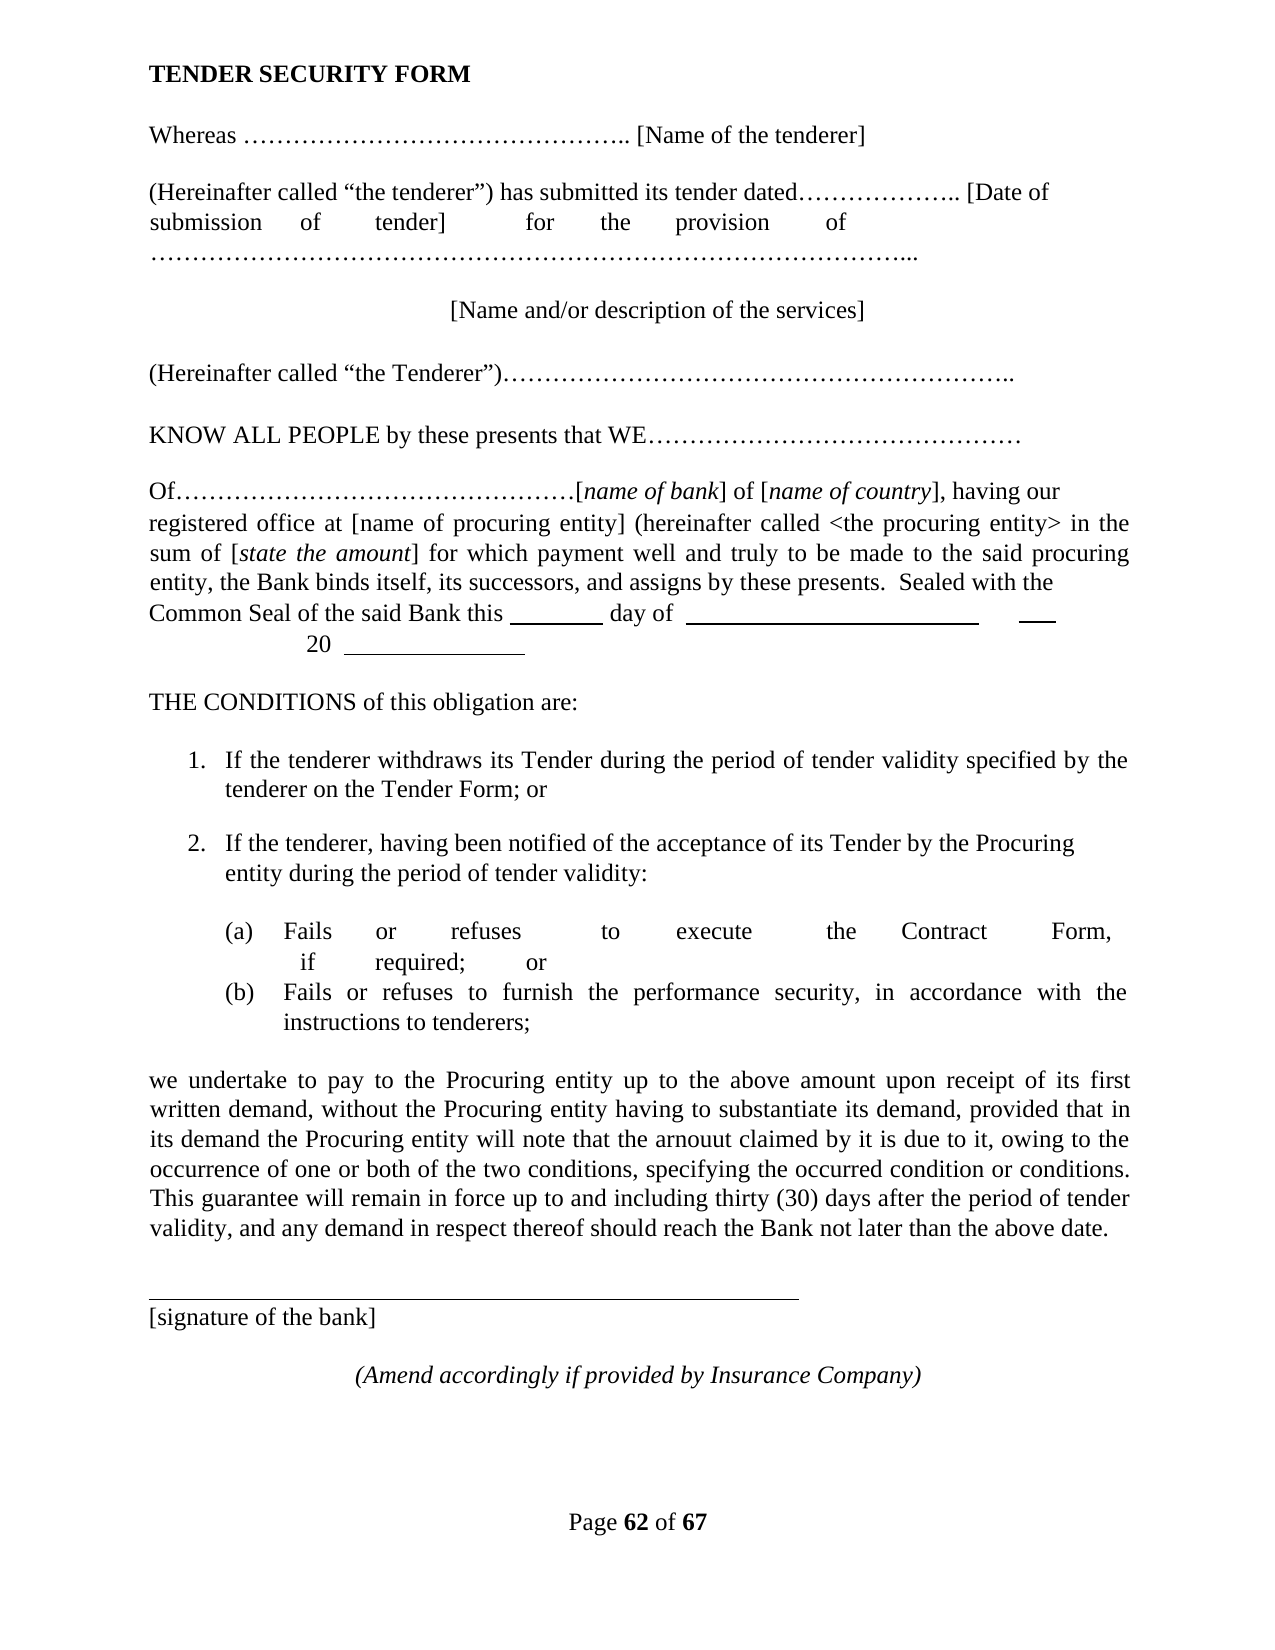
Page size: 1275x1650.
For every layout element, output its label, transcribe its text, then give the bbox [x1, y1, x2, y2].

text Common Seal of the said Bank this day of [148, 598, 985, 627]
text (a) Fails or refuses to execute the Contract Form, if required; or [225, 916, 1115, 976]
text (Hereinafter called “the Tenderer”)…………………………………………………….. KNOW ALL PEOPLE by these presents that WE……………………………………… [148, 358, 1024, 449]
text [Name and/or description of the services] [450, 296, 1137, 324]
text ………………………………………………………………………………... [149, 237, 923, 266]
text (b) Fails or refuses to furnish the performance security, in accordance with the [225, 977, 1137, 1006]
text we undertake to pay to the Procuring entity up to the above amount upon receipt of its first written demand, without the Procuring entity having to substantiate its demand, provided that in its demand the Procuring entity will note that the arnouut claimed by it is due to it, owing to the occurrence of one or both of the two conditions, specifying the occurred condition or conditions. This guarantee will remain in force up to and including thirty (30) days after the period of tender validity, and any demand in respect thereof should reach the Bank not later than the above date. [148, 1065, 1131, 1242]
text THE CONDITIONS of this obligation are: [148, 687, 580, 715]
text 2. If the tenderer, having been notified of the acceptance of its Tender by the Procuring entity during the period of tender validity: [187, 828, 1130, 887]
text 20 [306, 628, 1137, 657]
text Whereas ……………………………………….. [Name of the tenderer] [148, 120, 868, 149]
text registered office at [name of procuring entity] (hereinafter called <the procuring entity> in the sum of [state the amount] for which payment well and truly to be made to the said procuring entity, the Bank binds itself, its successors, and assigns by these presents. Sealed with the [148, 508, 1130, 596]
text [signature of the bank] [148, 1302, 1137, 1331]
text submission of tender] for the provision of [149, 207, 850, 236]
text (Hereinafter called “the tenderer”) has submitted its tender dated……………….. [Date of [148, 177, 1051, 206]
text TENDER SECURITY FORM [148, 59, 474, 88]
text Of…………………………………………[name of bank] of [name of country], having our [148, 482, 1063, 506]
text 1. If the tenderer withdraws its Tender during the period of tender validity specified by the tenderer on the Tender Form; or [187, 745, 1131, 803]
text (Amend accordingly if provided by Insurance Company) [355, 1360, 1137, 1389]
text instructions to tenderers; [283, 1007, 1137, 1036]
